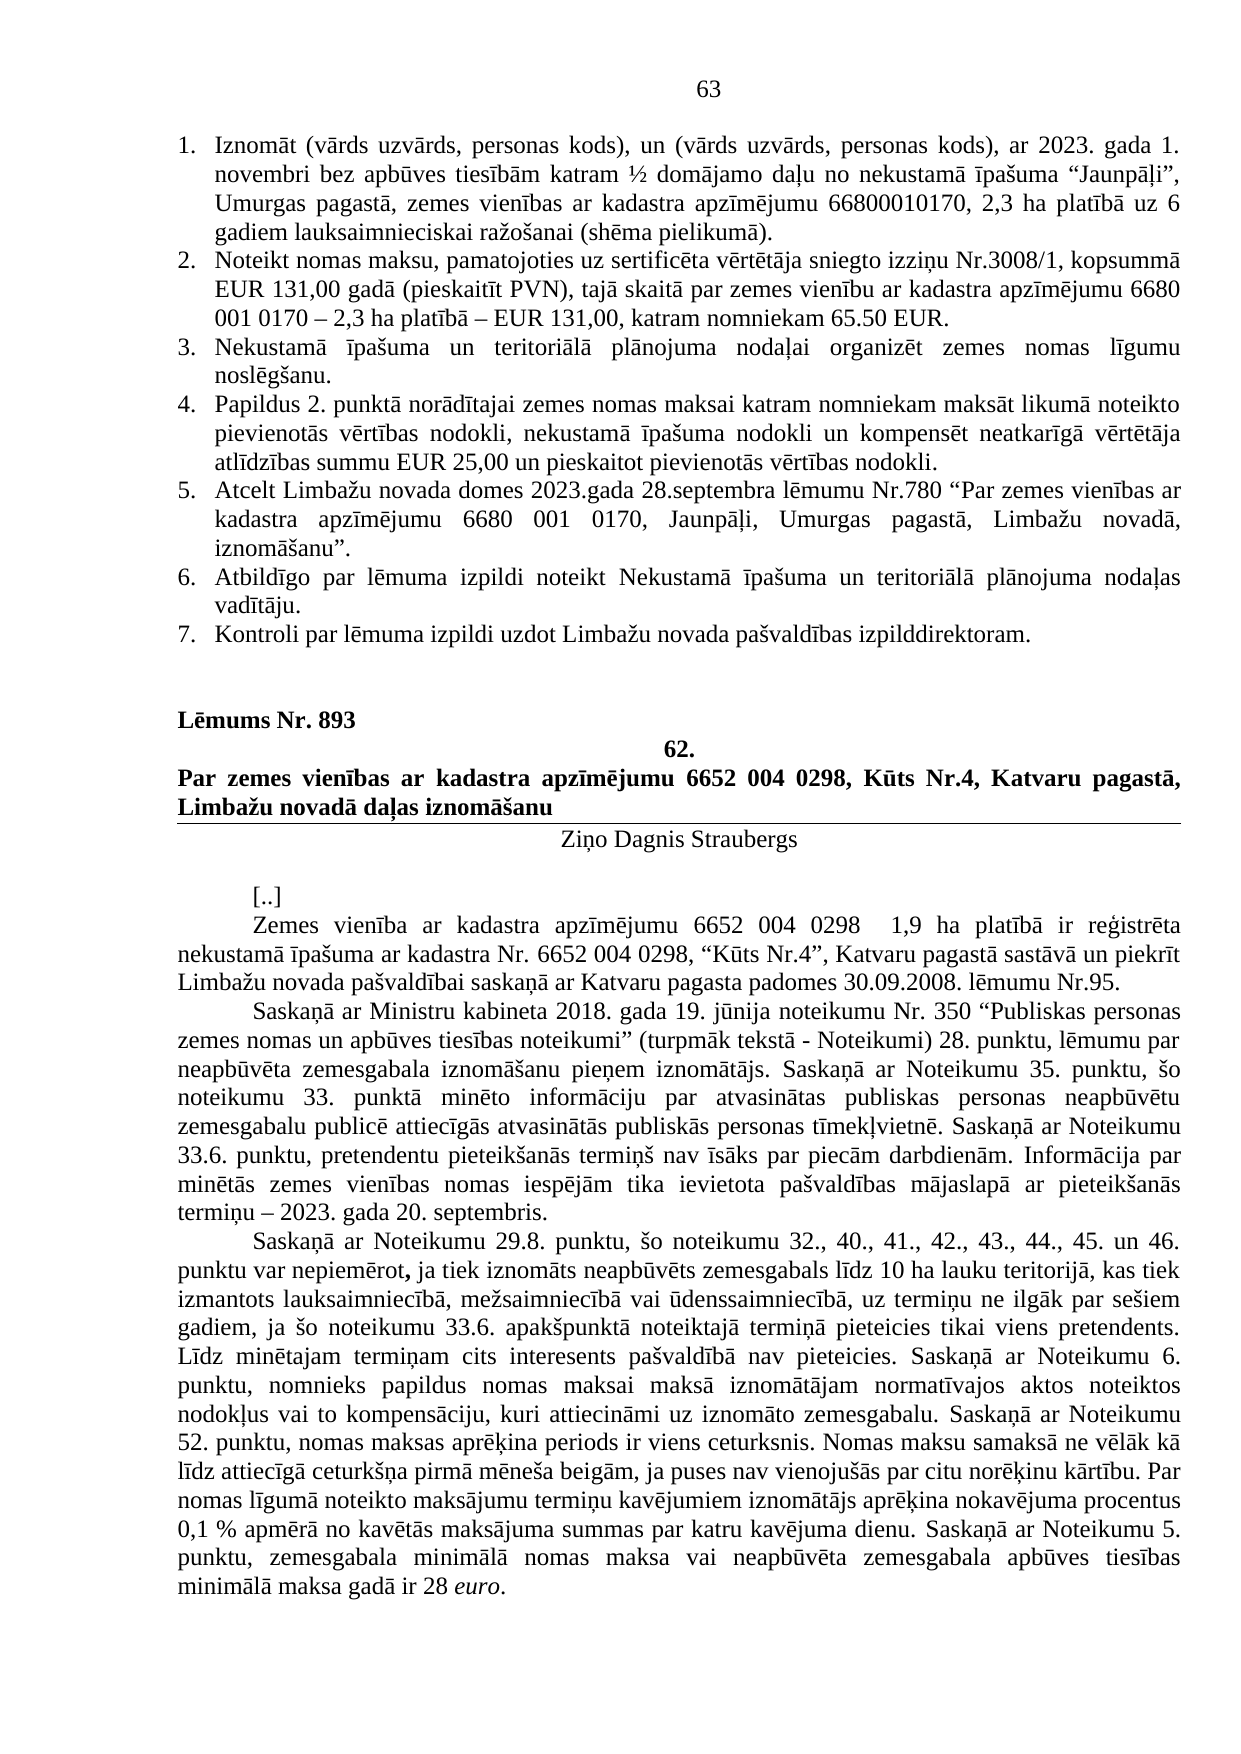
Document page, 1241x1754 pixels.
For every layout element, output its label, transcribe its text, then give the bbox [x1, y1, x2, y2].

text 62. [177, 734, 1181, 763]
text Lēmums Nr. 893 [177, 706, 1181, 734]
list Nekustamā īpašuma un teritoriālā plānojuma nodaļai organizēt zemes nomas līgumu noslēgšanu. [177, 332, 1181, 389]
list Kontroli par lēmuma izpildi uzdot Limbažu novada pašvaldības izpilddirektoram. [177, 619, 1181, 648]
list Papildus 2. punktā norādītajai zemes nomas maksai katram nomniekam maksāt likumā noteikto pievienotās vērtības nodokli, nekustamā īpašuma nodokli un kompensēt neatkarīgā vērtētāja atlīdzības summu EUR 25,00 un pieskaitot pievienotās vērtības nodokli. [177, 389, 1181, 476]
text Par zemes vienības ar kadastra apzīmējumu 6652 004 0298, Kūts Nr.4, Katvaru pagastā, Limbažu novadā daļas iznomāšanu [177, 763, 1181, 823]
text [..] [177, 881, 1181, 910]
text Saskaņā ar Noteikumu 29.8. punktu, šo noteikumu 32., 40., 41., 42., 43., 44., 45. un 46. punktu var nepiemērot, ja tiek iznomāts neapbūvēts zemesgabals līdz 10 ha lauku teritorijā, kas tiek izmantots lauksaimniecībā, mežsaimniecībā vai ūdenssaimniecībā, uz termiņu ne ilgāk par sešiem gadiem, ja šo noteikumu 33.6. apakšpunktā noteiktajā termiņā pieteicies tikai viens pretendents. Līdz minētajam termiņam cits interesents pašvaldībā nav pieteicies. Saskaņā ar Noteikumu 6. punktu, nomnieks papildus nomas maksai maksā iznomātājam normatīvajos aktos noteiktos nodokļus vai to kompensāciju, kuri attiecināmi uz iznomāto zemesgabalu. Saskaņā ar Noteikumu 52. punktu, nomas maksas aprēķina periods ir viens ceturksnis. Nomas maksu samaksā ne vēlāk kā līdz attiecīgā ceturkšņa pirmā mēneša beigām, ja puses nav vienojušās par citu norēķinu kārtību. Par nomas līgumā noteikto maksājumu termiņu kavējumiem iznomātājs aprēķina nokavējuma procentus 0,1 % apmērā no kavētās maksājuma summas par katru kavējuma dienu. Saskaņā ar Noteikumu 5. punktu, zemesgabala minimālā nomas maksa vai neapbūvēta zemesgabala apbūves tiesības minimālā maksa gadā ir 28 euro. [177, 1226, 1181, 1600]
list Atcelt Limbažu novada domes 2023.gada 28.septembra lēmumu Nr.780 “Par zemes vienības ar kadastra apzīmējumu 6680 001 0170, Jaunpāļi, Umurgas pagastā, Limbažu novadā, iznomāšanu”. [177, 476, 1181, 562]
text Zemes vienība ar kadastra apzīmējumu 6652 004 0298 1,9 ha platībā ir reģistrēta nekustamā īpašuma ar kadastra Nr. 6652 004 0298, “Kūts Nr.4”, Katvaru pagastā sastāvā un piekrīt Limbažu novada pašvaldībai saskaņā ar Katvaru pagasta padomes 30.09.2008. lēmumu Nr.95. [177, 910, 1181, 996]
list Iznomāt (vārds uzvārds, personas kods), un (vārds uzvārds, personas kods), ar 2023. gada 1. novembri bez apbūves tiesībām katram ½ domājamo daļu no nekustamā īpašuma “Jaunpāļi”, Umurgas pagastā, zemes vienības ar kadastra apzīmējumu 66800010170, 2,3 ha platībā uz 6 gadiem lauksaimnieciskai ražošanai (shēma pielikumā). [177, 131, 1181, 246]
list Atbildīgo par lēmuma izpildi noteikt Nekustamā īpašuma un teritoriālā plānojuma nodaļas vadītāju. [177, 562, 1181, 619]
list Noteikt nomas maksu, pamatojoties uz sertificēta vērtētāja sniegto izziņu Nr.3008/1, kopsummā EUR 131,00 gadā (pieskaitīt PVN), tajā skaitā par zemes vienību ar kadastra apzīmējumu 6680 001 0170 – 2,3 ha platībā – EUR 131,00, katram nomniekam 65.50 EUR. [177, 246, 1181, 332]
text Saskaņā ar Ministru kabineta 2018. gada 19. jūnija noteikumu Nr. 350 “Publiskas personas zemes nomas un apbūves tiesības noteikumi” (turpmāk tekstā - Noteikumi) 28. punktu, lēmumu par neapbūvēta zemesgabala iznomāšanu pieņem iznomātājs. Saskaņā ar Noteikumu 35. punktu, šo noteikumu 33. punktā minēto informāciju par atvasinātas publiskas personas neapbūvētu zemesgabalu publicē attiecīgās atvasinātās publiskās personas tīmekļvietnē. Saskaņā ar Noteikumu 33.6. punktu, pretendentu pieteikšanās termiņš nav īsāks par piecām darbdienām. Informācija par minētās zemes vienības nomas iespējām tika ievietota pašvaldības mājaslapā ar pieteikšanās termiņu – 2023. gada 20. septembris. [177, 996, 1181, 1226]
text Ziņo Dagnis Straubergs [177, 824, 1181, 852]
